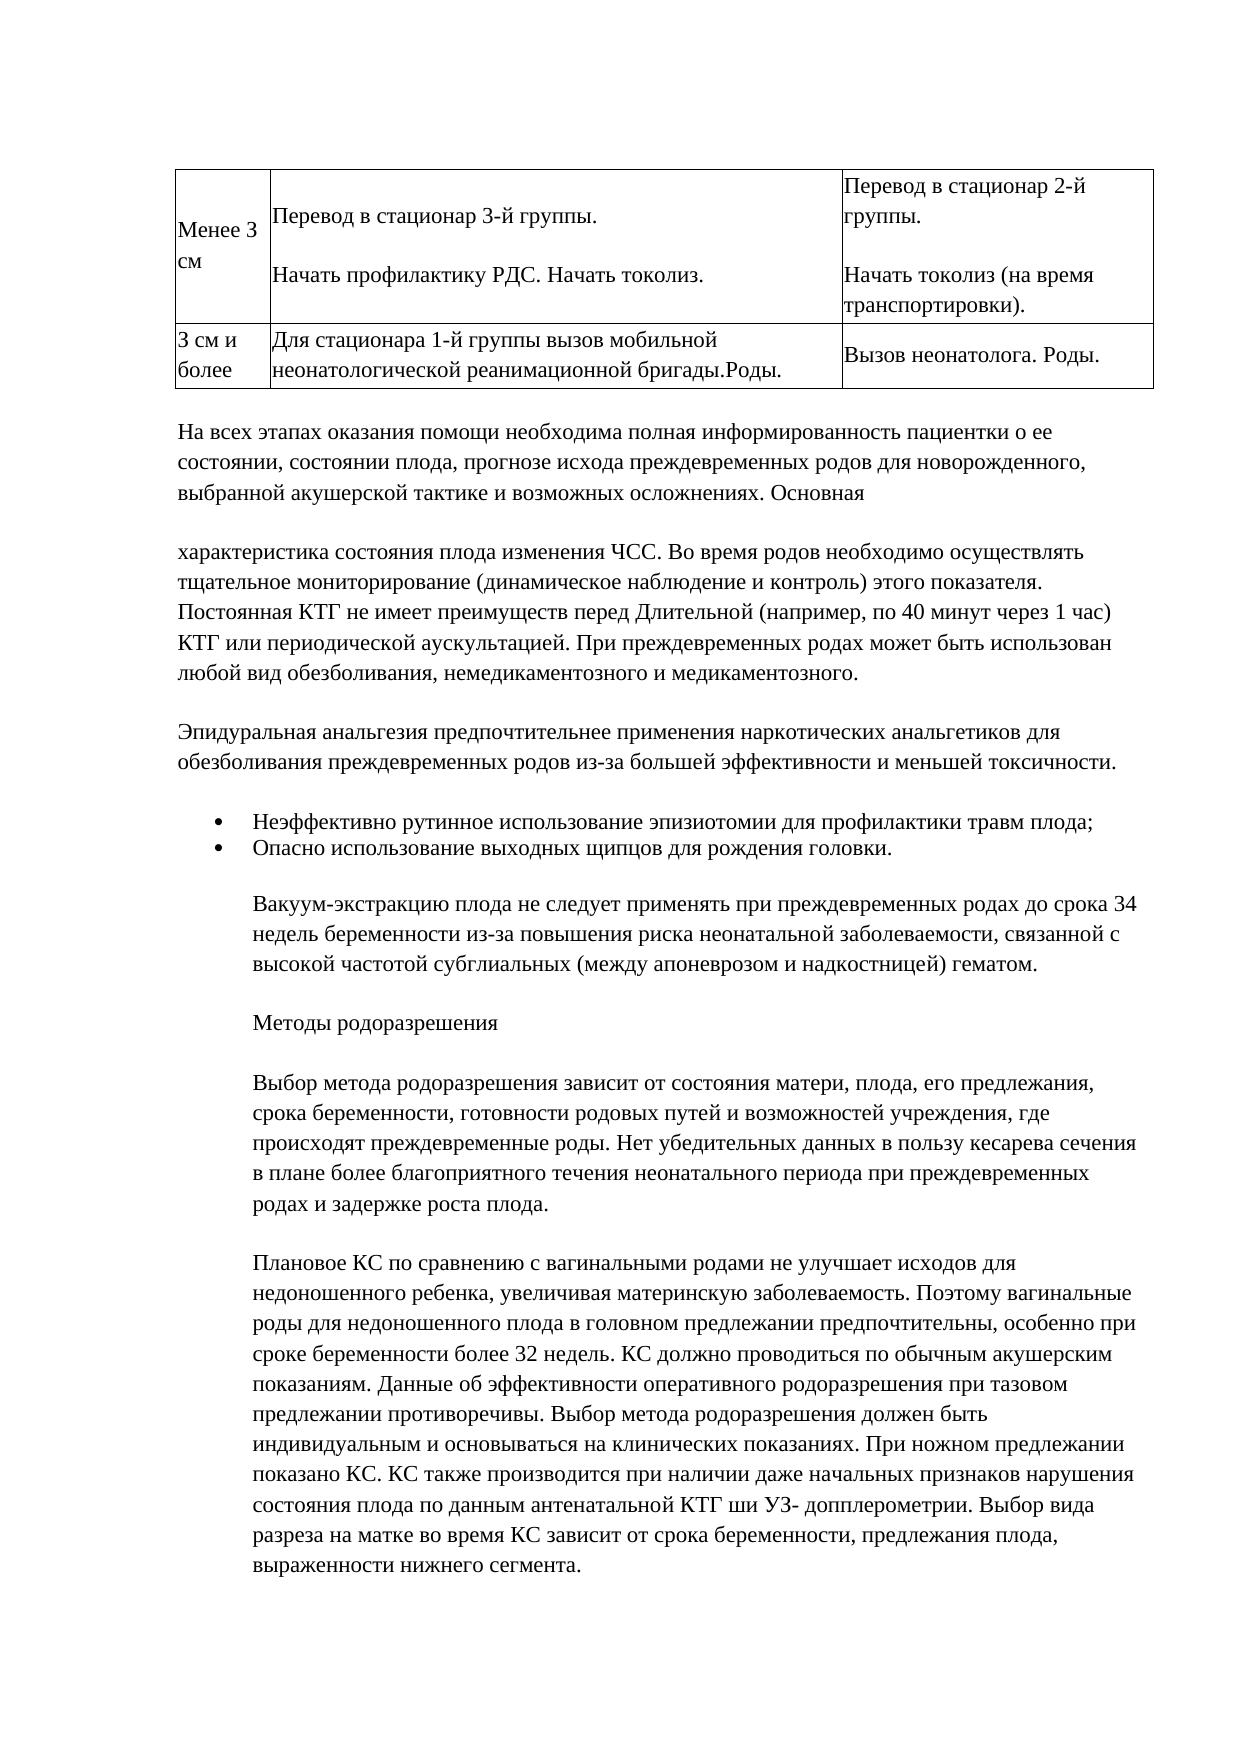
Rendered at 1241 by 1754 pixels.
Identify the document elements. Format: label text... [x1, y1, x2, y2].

text На всех этапах оказания помощи необходима полная информированность пациентки о ее состоянии, состоянии плода, прогнозе исхода преждевременных родов для новорожденного, выбранной акушерской тактике и возможных осложнениях. Основная [177, 418, 1152, 505]
text Выбор метода родоразрешения зависит от состояния матери, плода, его предлежания, срока беременности, готовности родовых путей и возможностей учреждения, где происходят преждевременные роды. Нет убедительных данных в пользу кесарева сечения в плане более благоприятного течения неонатального периода при преждевременных родах и задержке роста плода. [252, 1069, 1152, 1216]
table_cell Для стационара 1-й группы вызов мобильной неонатологической реанимационной бригады.Роды. [271, 324, 842, 388]
text характеристика состояния плода изменения ЧСС. Во время родов необходимо осуществлять тщательное мониторирование (динамическое наблюдение и контроль) этого показателя. Постоянная КТГ не имеет преимуществ перед Длительной (например, по 40 минут через 1 час) КТГ или периодической аускультацией. При преждевременных родах может быть использован любой вид обезболивания, немедикаментозного и медикаментозного. [177, 538, 1152, 685]
list Неэффективно рутинное использование эпизиотомии для профилактики травм плода; [215, 808, 1152, 834]
text Методы родоразрешения [252, 1009, 1152, 1036]
table_header Перевод в стационар 2-й группы. Начать токолиз (на время транспортировки). [843, 170, 1153, 323]
list Опасно использование выходных щипцов для рождения головки. [215, 834, 1152, 860]
table_header Менее З см [176, 170, 270, 323]
table_cell Вызов неонатолога. Роды. [843, 324, 1153, 388]
table_header Перевод в стационар 3-й группы. Начать профилактику РДС. Начать токолиз. [271, 170, 842, 323]
text Эпидуральная анальгезия предпочтительнее применения наркотических анальгетиков для обезболивания преждевременных родов из-за большей эффективности и меньшей токсичности. [177, 718, 1152, 775]
text Плановое КС по сравнению с вагинальными родами не улучшает исходов для недоношенного ребенка, увеличивая материнскую заболеваемость. Поэтому вагинальные роды для недоношенного плода в головном предлежании предпочтительны, особенно при сроке беременности более 32 недель. КС должно проводиться по обычным акушерским показаниям. Данные об эффективности оперативного родоразрешения при тазовом предлежании противоречивы. Выбор метода родоразрешения должен быть индивидуальным и основываться на клинических показаниях. При ножном предлежании показано КС. КС также производится при наличии даже начальных признаков нарушения состояния плода по данным антенатальной КТГ ши УЗ- допплерометрии. Выбор вида разреза на матке во время КС зависит от срока беременности, предлежания плода, выраженности нижнего сегмента. [252, 1249, 1152, 1577]
text Вакуум-экстракцию плода не следует применять при преждевременных родах до срока 34 недель беременности из-за повышения риска неонатальной заболеваемости, связанной с высокой частотой субглиальных (между апоневрозом и надкостницей) гематом. [252, 889, 1152, 976]
table_cell З см и более [176, 324, 270, 388]
